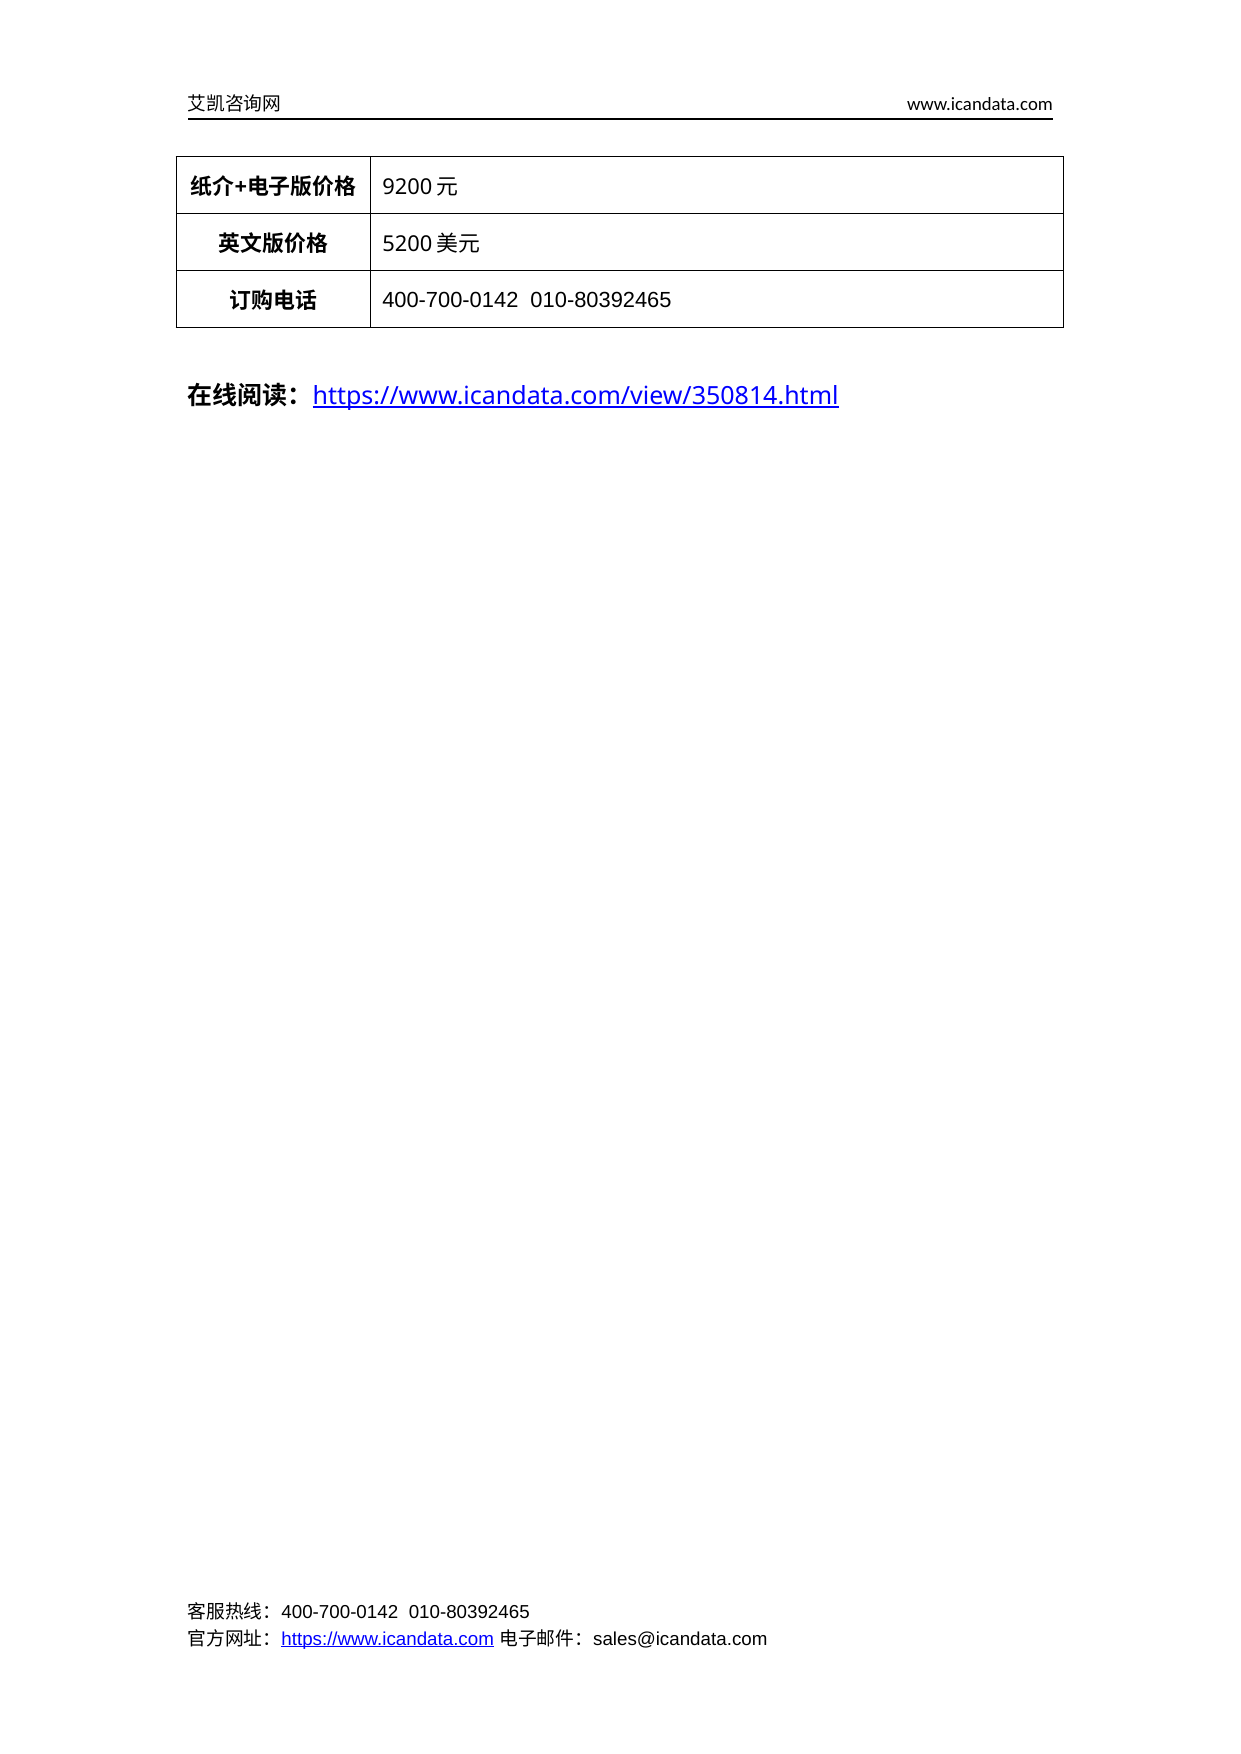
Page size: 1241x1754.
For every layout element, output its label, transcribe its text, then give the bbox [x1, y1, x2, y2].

table_cell 英文版价格 [177, 214, 370, 270]
text 在线阅读：https://www.icandata.com/view/350814.html [187, 361, 1053, 426]
table_cell 400-700-0142 010-80392465 [371, 271, 1063, 327]
table_cell 5200美元 [371, 214, 1063, 270]
table_cell 订购电话 [177, 271, 370, 327]
table_cell 9200元 [371, 157, 1063, 213]
table_cell 纸介+电子版价格 [177, 157, 370, 213]
